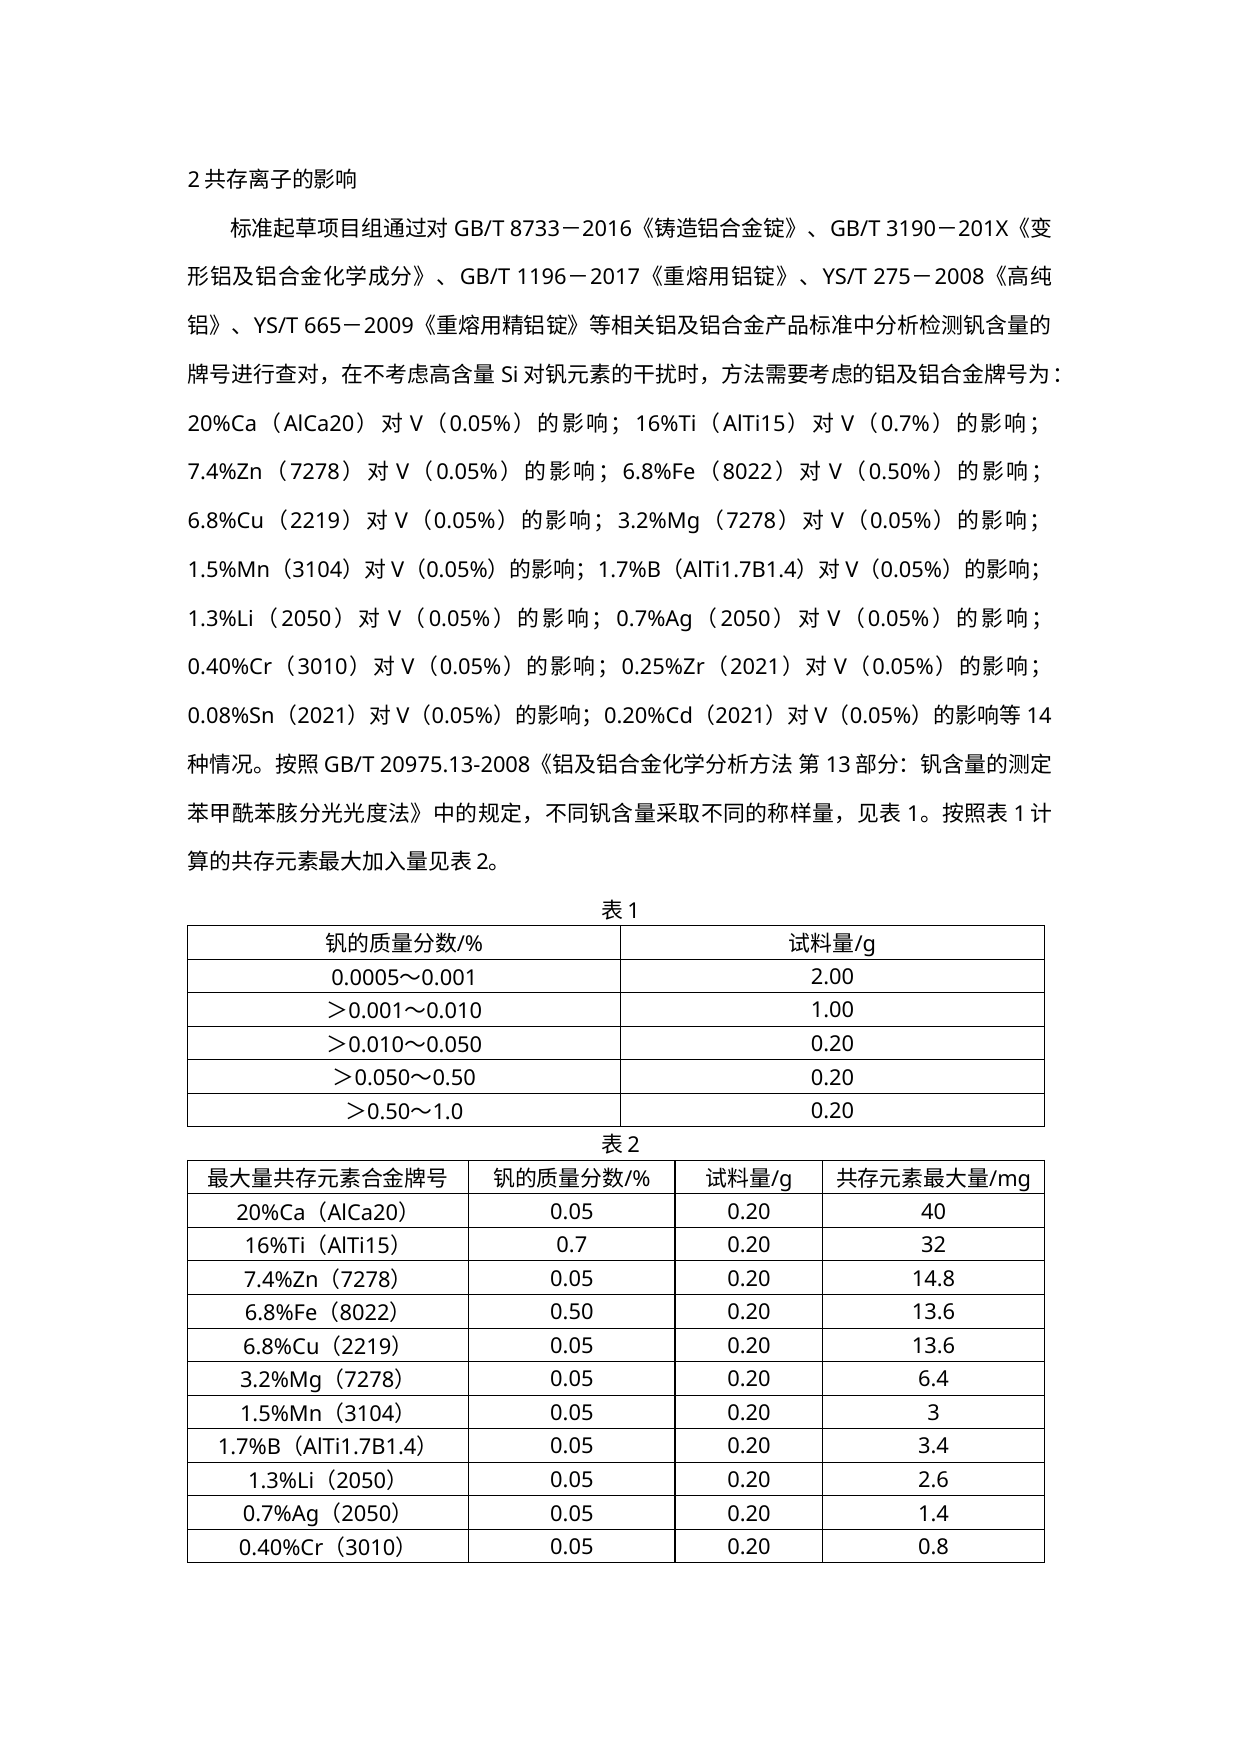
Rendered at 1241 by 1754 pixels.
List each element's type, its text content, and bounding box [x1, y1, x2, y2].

table_cell 1.00 [621, 993, 1044, 1026]
table_cell 0.20 [621, 1094, 1044, 1126]
table_cell 0.05 [469, 1496, 674, 1529]
table_cell 0.05 [469, 1396, 674, 1428]
text 标准起草项目组通过对GB/T 8733－2016《铸造铝合金锭》、GB/T 3190－201X《变形铝及铝合金化学成分》、GB/T 1196－2017《重熔用铝锭》、YS/T 275－2008《高纯铝》、YS/T 665－2009《重熔用精铝锭》等相关铝及铝合金产品标准中分析检测钒含量的牌号进行查对，在不考虑高含量Si对钒元素的干扰时，方法需要考虑的铝及铝合金牌号为：20%Ca（AlCa20）对V（0.05%）的影响；16%Ti（AlTi15）对V（0.7%）的影响；7.4%Zn（7278）对V（0.05%）的影响；6.8%Fe（8022）对V（0.50%）的影响；6.8%Cu（2219）对V（0.05%）的影响；3.2%Mg（7278）对V（0.05%）的影响；1.5%Mn（3104）对V（0.05%）的影响；1.7%B（AlTi1.7B1.4）对V（0.05%）的影响；1.3%Li（2050）对V（0.05%）的影响；0.7%Ag（2050）对V（0.05%）的影响；0.40%Cr（3010）对V（0.05%）的影响；0.25%Zr（2021）对V（0.05%）的影响；0.08%Sn（2021）对V（0.05%）的影响；0.20%Cd（2021）对V（0.05%）的影响等14种情况。按照GB/T 20975.13-2008《铝及铝合金化学分析方法 第13部分：钒含量的测定 苯甲酰苯胲分光光度法》中的规定，不同钒含量采取不同的称样量，见表1。按照表1计算的共存元素最大加入量见表2。 [187, 210, 1053, 877]
table_cell 1.5%Mn（3104） [188, 1396, 468, 1428]
table_cell ＞0.050～0.50 [188, 1060, 620, 1093]
table_cell 0.05 [469, 1194, 674, 1227]
table_cell 20%Ca（AlCa20） [188, 1194, 468, 1227]
table_cell ＞0.50～1.0 [188, 1094, 620, 1126]
table_cell 0.20 [621, 1027, 1044, 1059]
table_cell 0.05 [469, 1530, 674, 1562]
table_cell 0.20 [676, 1362, 822, 1394]
table_cell 0.05 [469, 1261, 674, 1294]
table_cell 0.05 [469, 1429, 674, 1462]
table_cell 0.20 [676, 1228, 822, 1260]
table_header 钒的质量分数/% [469, 1161, 674, 1193]
table_cell 3 [823, 1396, 1044, 1428]
table_cell 0.20 [676, 1295, 822, 1327]
table_cell 32 [823, 1228, 1044, 1260]
table_cell 0.0005～0.001 [188, 960, 620, 992]
text 2共存离子的影响 [187, 162, 1053, 194]
table_cell 2.6 [823, 1463, 1044, 1495]
table_cell 1.7%B（AlTi1.7B1.4） [188, 1429, 468, 1462]
table_cell 16%Ti（AlTi15） [188, 1228, 468, 1260]
table_cell 0.20 [676, 1530, 822, 1562]
table_cell 7.4%Zn（7278） [188, 1261, 468, 1294]
table_header 钒的质量分数/% [188, 926, 620, 958]
table_cell 6.4 [823, 1362, 1044, 1394]
text 表2 [187, 1127, 1053, 1160]
text 表1 [187, 892, 1053, 925]
table_cell 0.7%Ag（2050） [188, 1496, 468, 1529]
table_cell 13.6 [823, 1329, 1044, 1361]
table_cell 0.50 [469, 1295, 674, 1327]
table_cell 13.6 [823, 1295, 1044, 1327]
table_header 共存元素最大量/mg [823, 1161, 1044, 1193]
table_cell ＞0.001～0.010 [188, 993, 620, 1026]
table_cell 0.20 [676, 1496, 822, 1529]
table_cell 1.3%Li（2050） [188, 1463, 468, 1495]
table_cell 6.8%Cu（2219） [188, 1329, 468, 1361]
table_cell 0.20 [676, 1429, 822, 1462]
table_cell 0.20 [676, 1396, 822, 1428]
table_cell 0.40%Cr（3010） [188, 1530, 468, 1562]
table_cell 0.20 [676, 1194, 822, 1227]
table_cell 0.20 [676, 1329, 822, 1361]
table_cell 14.8 [823, 1261, 1044, 1294]
table_header 试料量/g [676, 1161, 822, 1193]
table_cell 40 [823, 1194, 1044, 1227]
table_cell 0.20 [621, 1060, 1044, 1093]
table_cell 2.00 [621, 960, 1044, 992]
table_cell 0.05 [469, 1329, 674, 1361]
table_cell 3.4 [823, 1429, 1044, 1462]
table_cell 0.8 [823, 1530, 1044, 1562]
table_cell 0.05 [469, 1463, 674, 1495]
table_cell ＞0.010～0.050 [188, 1027, 620, 1059]
table_header 试料量/g [621, 926, 1044, 958]
table_cell 0.7 [469, 1228, 674, 1260]
table_cell 0.20 [676, 1261, 822, 1294]
table_cell 0.05 [469, 1362, 674, 1394]
table_cell 6.8%Fe（8022） [188, 1295, 468, 1327]
table_header 最大量共存元素合金牌号 [188, 1161, 468, 1193]
table_cell 3.2%Mg（7278） [188, 1362, 468, 1394]
table_cell 1.4 [823, 1496, 1044, 1529]
table_cell 0.20 [676, 1463, 822, 1495]
